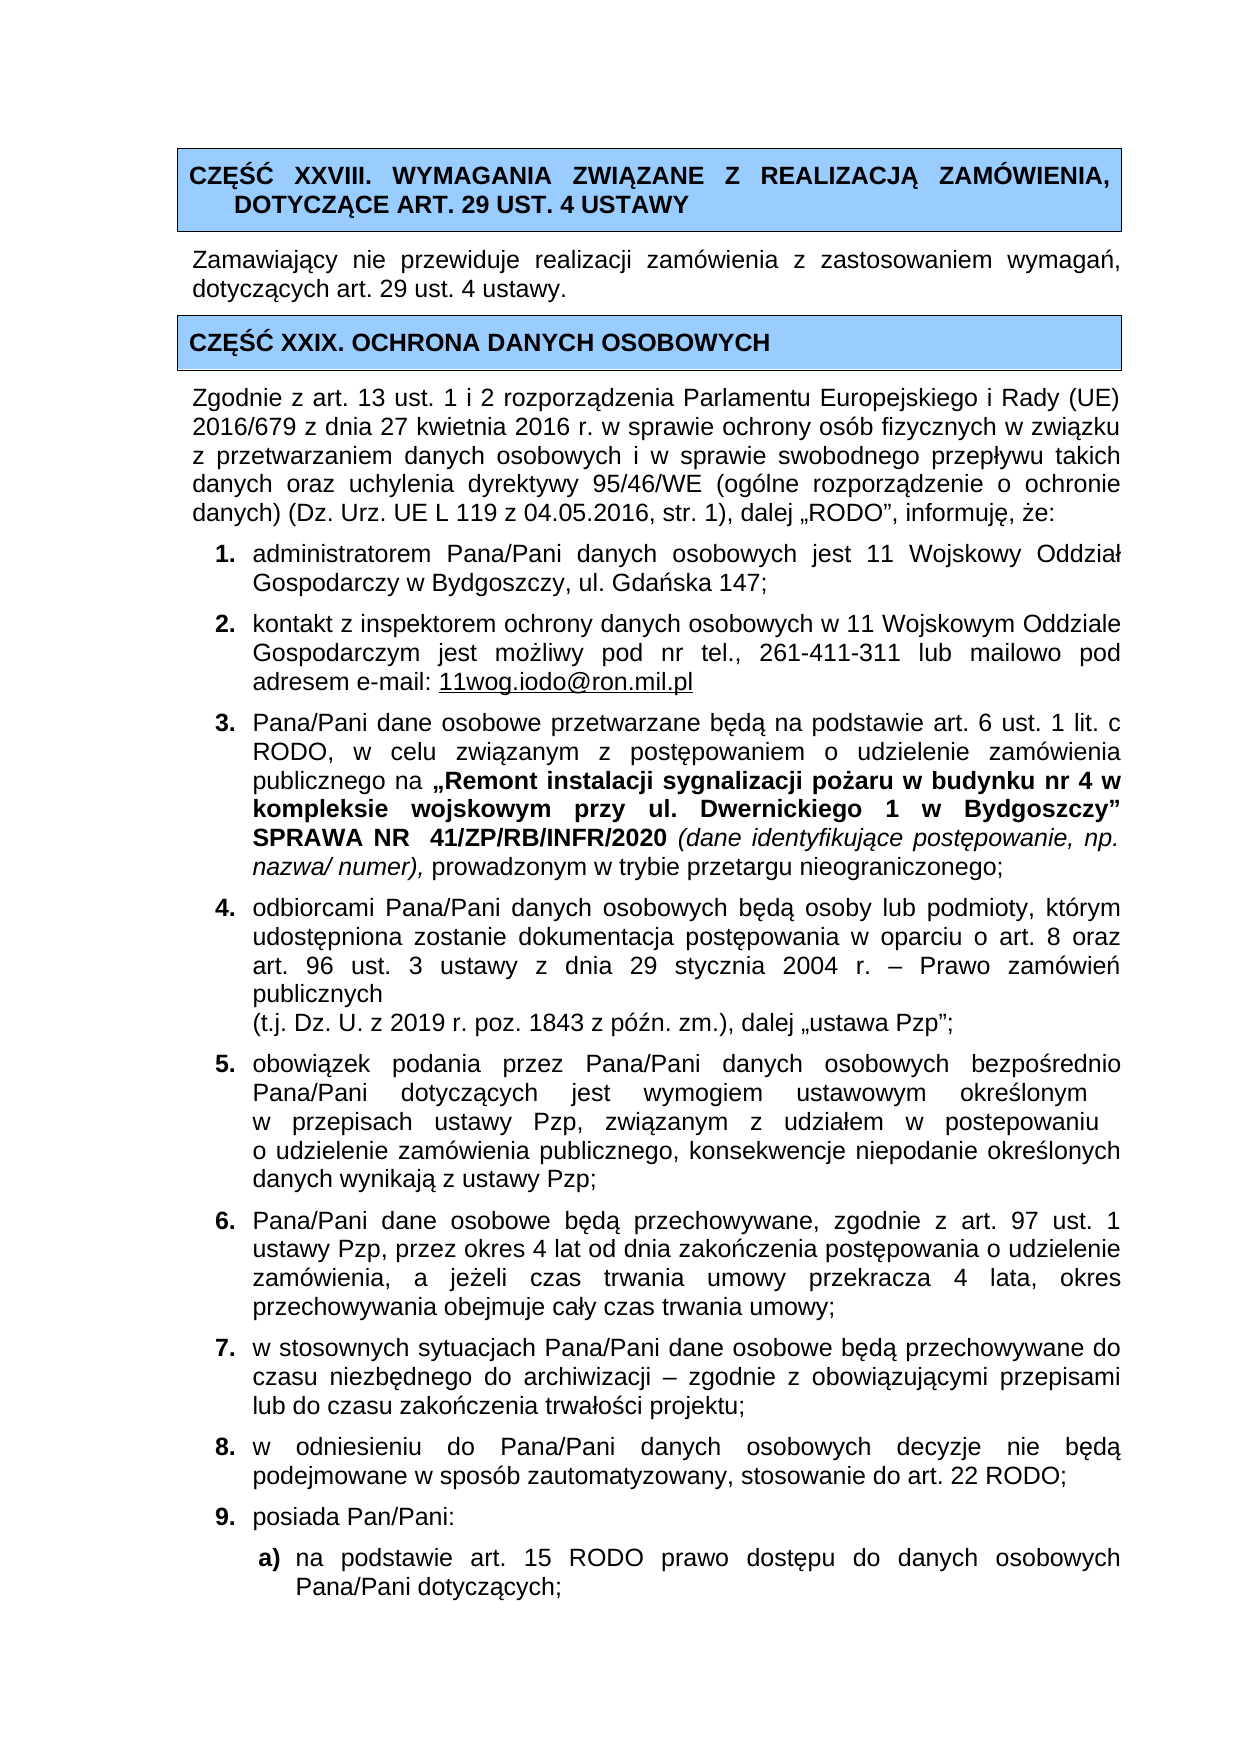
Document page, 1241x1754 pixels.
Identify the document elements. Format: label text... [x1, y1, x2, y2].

list posiada Pan/Pani: [215, 1502, 1122, 1531]
list w stosownych sytuacjach Pana/Pani dane osobowe będą przechowywane do czasu niezbędnego do archiwizacji – zgodnie z obowiązującymi przepisami lub do czasu zakończenia trwałości projektu; [215, 1333, 1122, 1419]
table_header CZĘŚĆ XXVIII. WYMAGANIA ZWIĄZANE Z REALIZACJĄ ZAMÓWIENIA, DOTYCZĄCE ART. 29 UST. 4 USTAWY [178, 149, 1121, 231]
list obowiązek podania przez Pana/Pani danych osobowych bezpośrednio Pana/Pani dotyczących jest wymogiem ustawowym określonym w przepisach ustawy Pzp, związanym z udziałem w postepowaniu o udzielenie zamówienia publicznego, konsekwencje niepodanie określonych danych wynikają z ustawy Pzp; [215, 1049, 1122, 1193]
list Pana/Pani dane osobowe przetwarzane będą na podstawie art. 6 ust. 1 lit. c RODO, w celu związanym z postępowaniem o udzielenie zamówienia publicznego na „Remont instalacji sygnalizacji pożaru w budynku nr 4 w kompleksie wojskowym przy ul. Dwernickiego 1 w Bydgoszczy” SPRAWA NR 41/ZP/RB/INFR/2020 (dane identyfikujące postępowanie, np. nazwa/ numer), prowadzonym w trybie przetargu nieograniczonego; [215, 708, 1122, 881]
list kontakt z inspektorem ochrony danych osobowych w 11 Wojskowym Oddziale Gospodarczym jest możliwy pod nr tel., 261-411-311 lub mailowo pod adresem e-mail: 11wog.iodo@ron.mil.pl [215, 609, 1122, 696]
list w odniesieniu do Pana/Pani danych osobowych decyzje nie będą podejmowane w sposób zautomatyzowany, stosowanie do art. 22 RODO; [215, 1432, 1122, 1489]
list odbiorcami Pana/Pani danych osobowych będą osoby lub podmioty, którym udostępniona zostanie dokumentacja postępowania w oparciu o art. 8 oraz art. 96 ust. 3 ustawy z dnia 29 stycznia 2004 r. – Prawo zamówień publicznych (t.j. Dz. U. z 2019 r. poz. 1843 z późn. zm.), dalej „ustawa Pzp”; [215, 893, 1122, 1037]
table_header CZĘŚĆ XXIX. OCHRONA DANYCH OSOBOWYCH [178, 316, 1121, 369]
list na podstawie art. 15 RODO prawo dostępu do danych osobowych Pana/Pani dotyczących; [258, 1543, 1122, 1601]
text Zamawiający nie przewiduje realizacji zamówienia z zastosowaniem wymagań, dotyczących art. 29 ust. 4 ustawy. [192, 245, 1122, 302]
list Pana/Pani dane osobowe będą przechowywane, zgodnie z art. 97 ust. 1 ustawy Pzp, przez okres 4 lat od dnia zakończenia postępowania o udzielenie zamówienia, a jeżeli czas trwania umowy przekracza 4 lata, okres przechowywania obejmuje cały czas trwania umowy; [215, 1206, 1122, 1321]
list administratorem Pana/Pani danych osobowych jest 11 Wojskowy Oddział Gospodarczy w Bydgoszczy, ul. Gdańska 147; [215, 539, 1122, 597]
text Zgodnie z art. 13 ust. 1 i 2 rozporządzenia Parlamentu Europejskiego i Rady (UE) 2016/679 z dnia 27 kwietnia 2016 r. w sprawie ochrony osób fizycznych w związku z przetwarzaniem danych osobowych i w sprawie swobodnego przepływu takich danych oraz uchylenia dyrektywy 95/46/WE (ogólne rozporządzenie o ochronie danych) (Dz. Urz. UE L 119 z 04.05.2016, str. 1), dalej „RODO”, informuję, że: [192, 383, 1122, 527]
